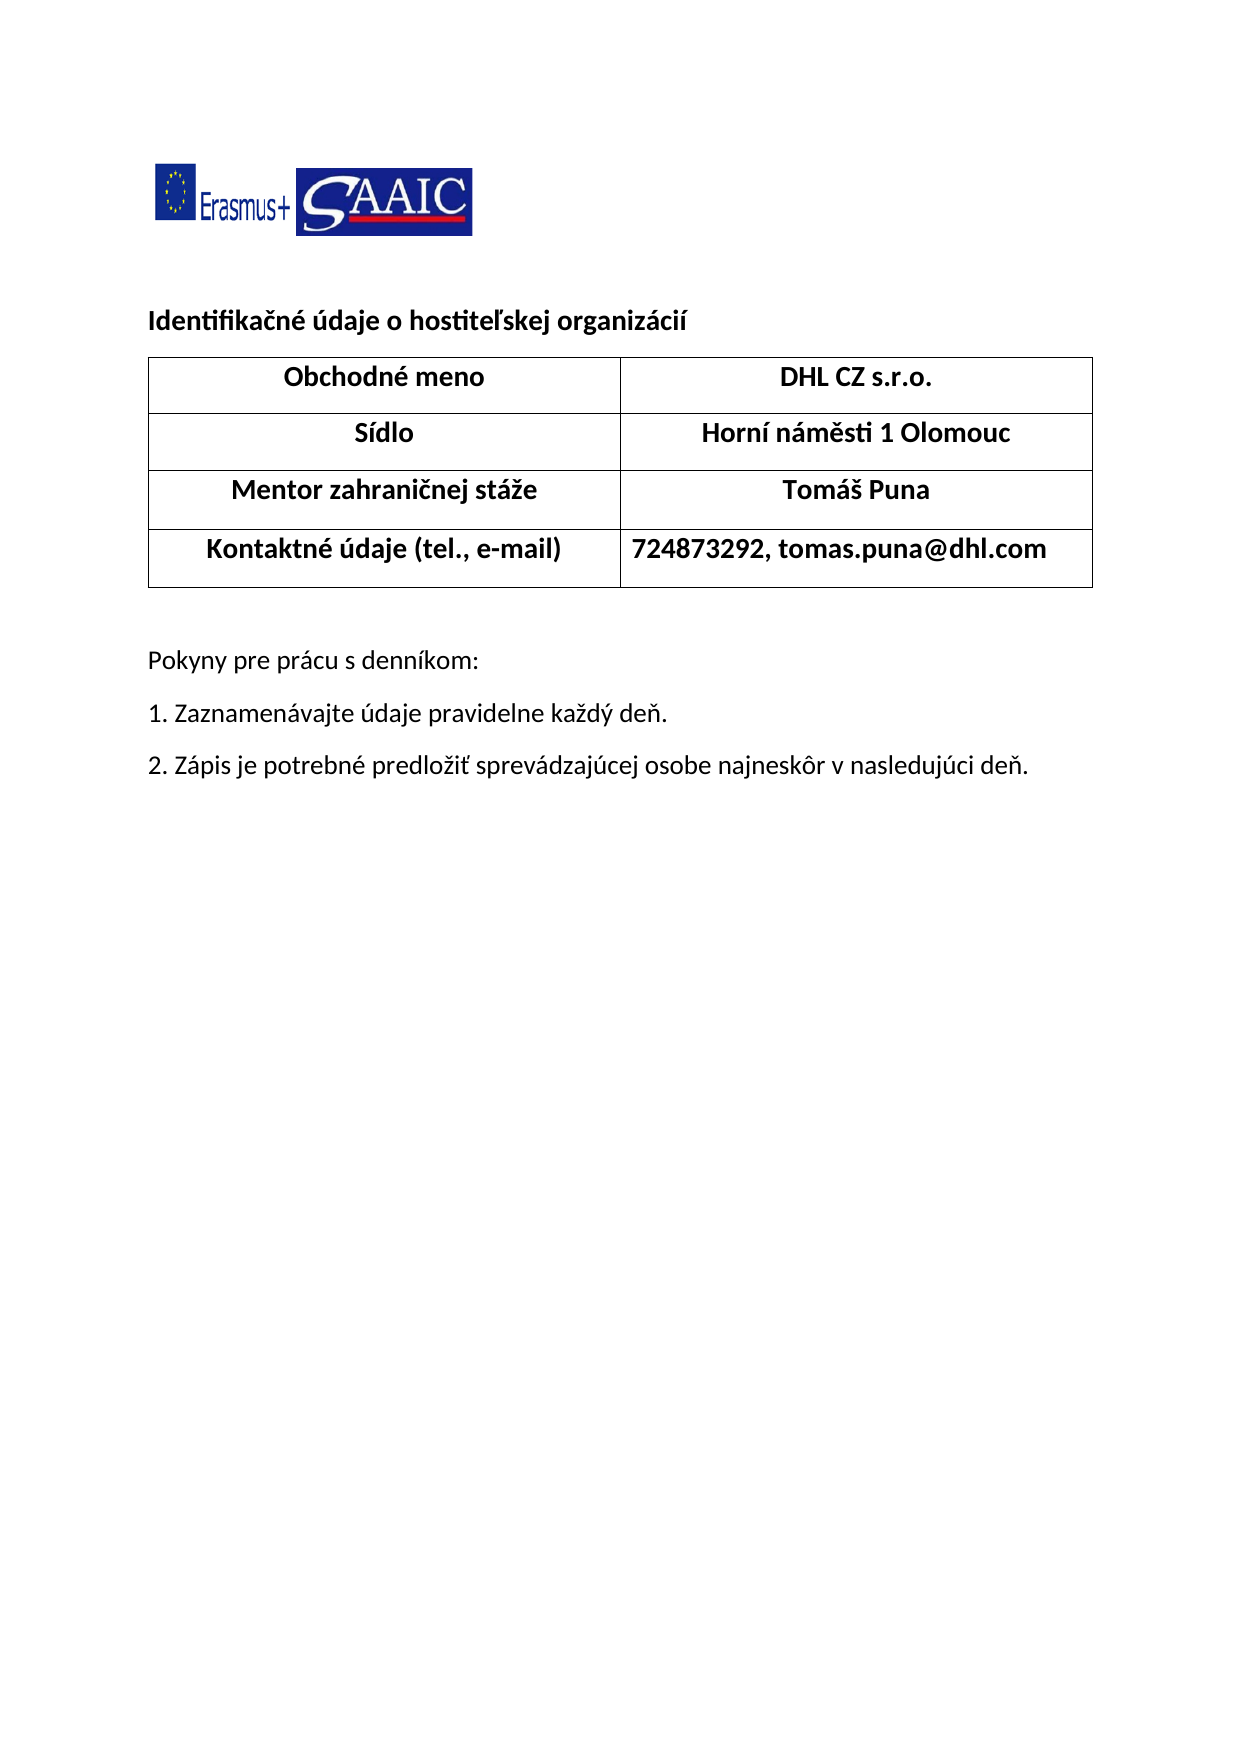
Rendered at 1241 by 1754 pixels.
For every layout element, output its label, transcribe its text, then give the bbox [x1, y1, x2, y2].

picture [147, 147, 473, 236]
table_cell Horní náměsti 1 Olomouc [621, 414, 1092, 470]
text Identifikačné údaje o hostiteľskej organizácií [148, 302, 1093, 337]
table_header Obchodné meno [149, 358, 620, 413]
text 2. Zápis je potrebné predložiť sprevádzajúcej osobe najneskôr v nasledujúci deň. [148, 748, 1093, 781]
text Pokyny pre prácu s denníkom: [148, 643, 1093, 676]
table_header DHL CZ s.r.o. [621, 358, 1092, 413]
text 1. Zaznamenávajte údaje pravidelne každý deň. [148, 696, 1093, 729]
table_cell Kontaktné údaje (tel., e-mail) [149, 530, 620, 587]
table_cell Tomáš Puna [621, 471, 1092, 529]
table_cell Mentor zahraničnej stáže [149, 471, 620, 529]
table_cell Sídlo [149, 414, 620, 470]
table_cell 724873292, tomas.puna@dhl.com [621, 530, 1092, 587]
